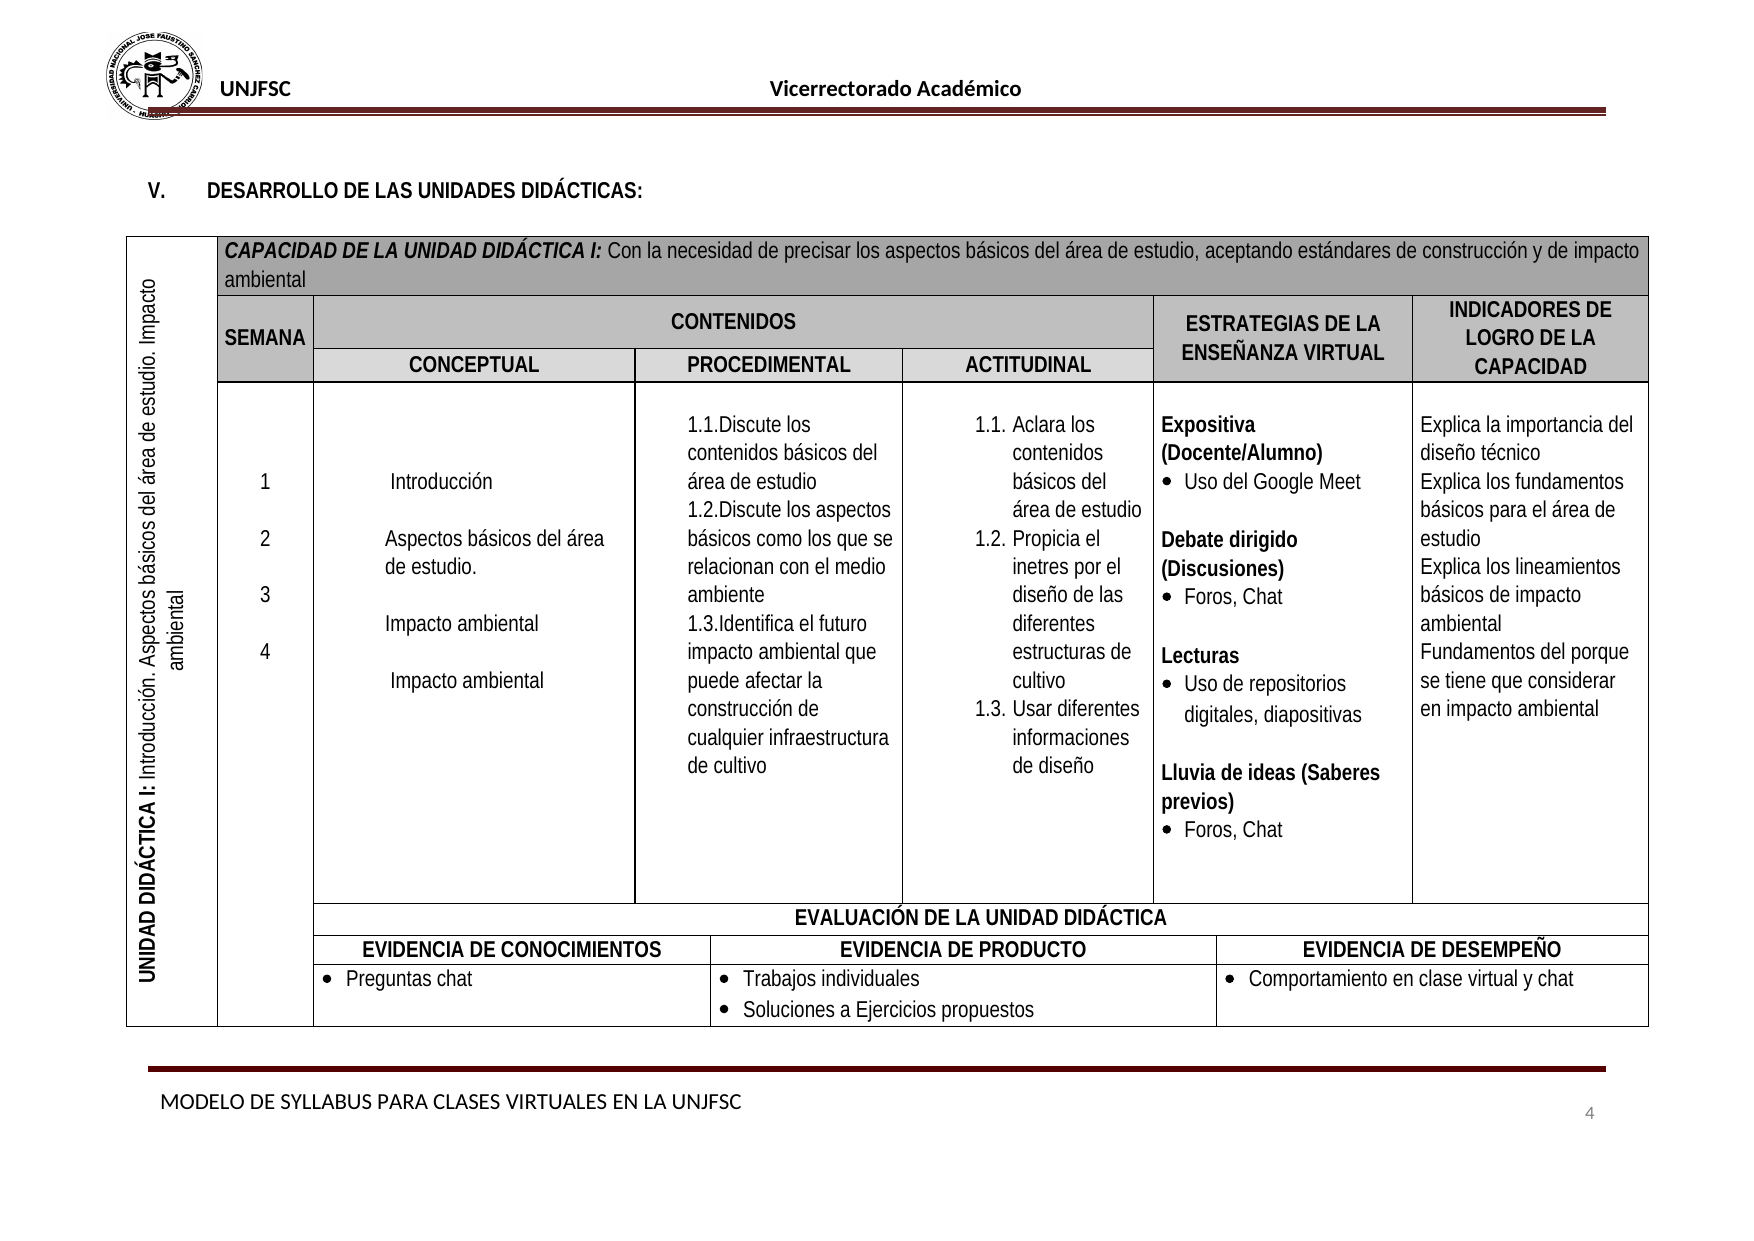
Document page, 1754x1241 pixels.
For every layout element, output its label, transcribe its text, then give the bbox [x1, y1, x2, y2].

table_header CAPACIDAD DE LA UNIDAD DIDÁCTICA I: Con la necesidad de precisar los aspectos básicos del área de estudio, aceptando estándares de construcción y de impacto ambiental [218, 237, 1648, 295]
table_cell Preguntas chat [314, 965, 710, 1026]
table_cell EVIDENCIA DE CONOCIMIENTOS [314, 936, 710, 964]
table_cell EVIDENCIA DE PRODUCTO [711, 936, 1216, 964]
table_cell INDICADORES DE LOGRO DE LA CAPACIDAD [1413, 296, 1648, 381]
table_header UNIDAD DIDÁCTICA I: Introducción. Aspectos básicos del área de estudio. Impacto ambiental [127, 237, 217, 1026]
table_cell Aclara los contenidos básicos del área de estudio Propicia el inetres por el diseño de las diferentes estructuras de cultivo Usar diferentes informaciones de diseño [903, 383, 1153, 903]
table_cell Explica la importancia del diseño técnico Explica los fundamentos básicos para el área de estudio Explica los lineamientos básicos de impacto ambiental Fundamentos del porque se tiene que considerar en impacto ambiental [1413, 383, 1648, 903]
table_cell ESTRATEGIAS DE LA ENSEÑANZA VIRTUAL [1154, 296, 1412, 381]
table_cell EVALUACIÓN DE LA UNIDAD DIDÁCTICA [314, 904, 1648, 935]
table_cell ACTITUDINAL [903, 349, 1153, 381]
table_cell 1 2 3 4 [218, 383, 313, 1026]
table_cell CONCEPTUAL [314, 349, 634, 381]
table_cell 1.1.Discute los contenidos básicos del área de estudio 1.2.Discute los aspectos básicos como los que se relacionan con el medio ambiente 1.3.Identifica el futuro impacto ambiental que puede afectar la construcción de cualquier infraestructura de cultivo [636, 383, 902, 903]
table_cell SEMANA [218, 296, 313, 381]
table_cell Introducción Aspectos básicos del área de estudio. Impacto ambiental Impacto ambiental [314, 383, 634, 903]
table_cell EVIDENCIA DE DESEMPEÑO [1217, 936, 1648, 964]
table_cell PROCEDIMENTAL [636, 349, 902, 381]
table_cell CONTENIDOS [314, 296, 1153, 348]
table_cell Trabajos individuales Soluciones a Ejercicios propuestos [711, 965, 1216, 1026]
table_cell Comportamiento en clase virtual y chat [1217, 965, 1648, 1026]
list DESARROLLO DE LAS UNIDADES DIDÁCTICAS: [148, 177, 1606, 203]
